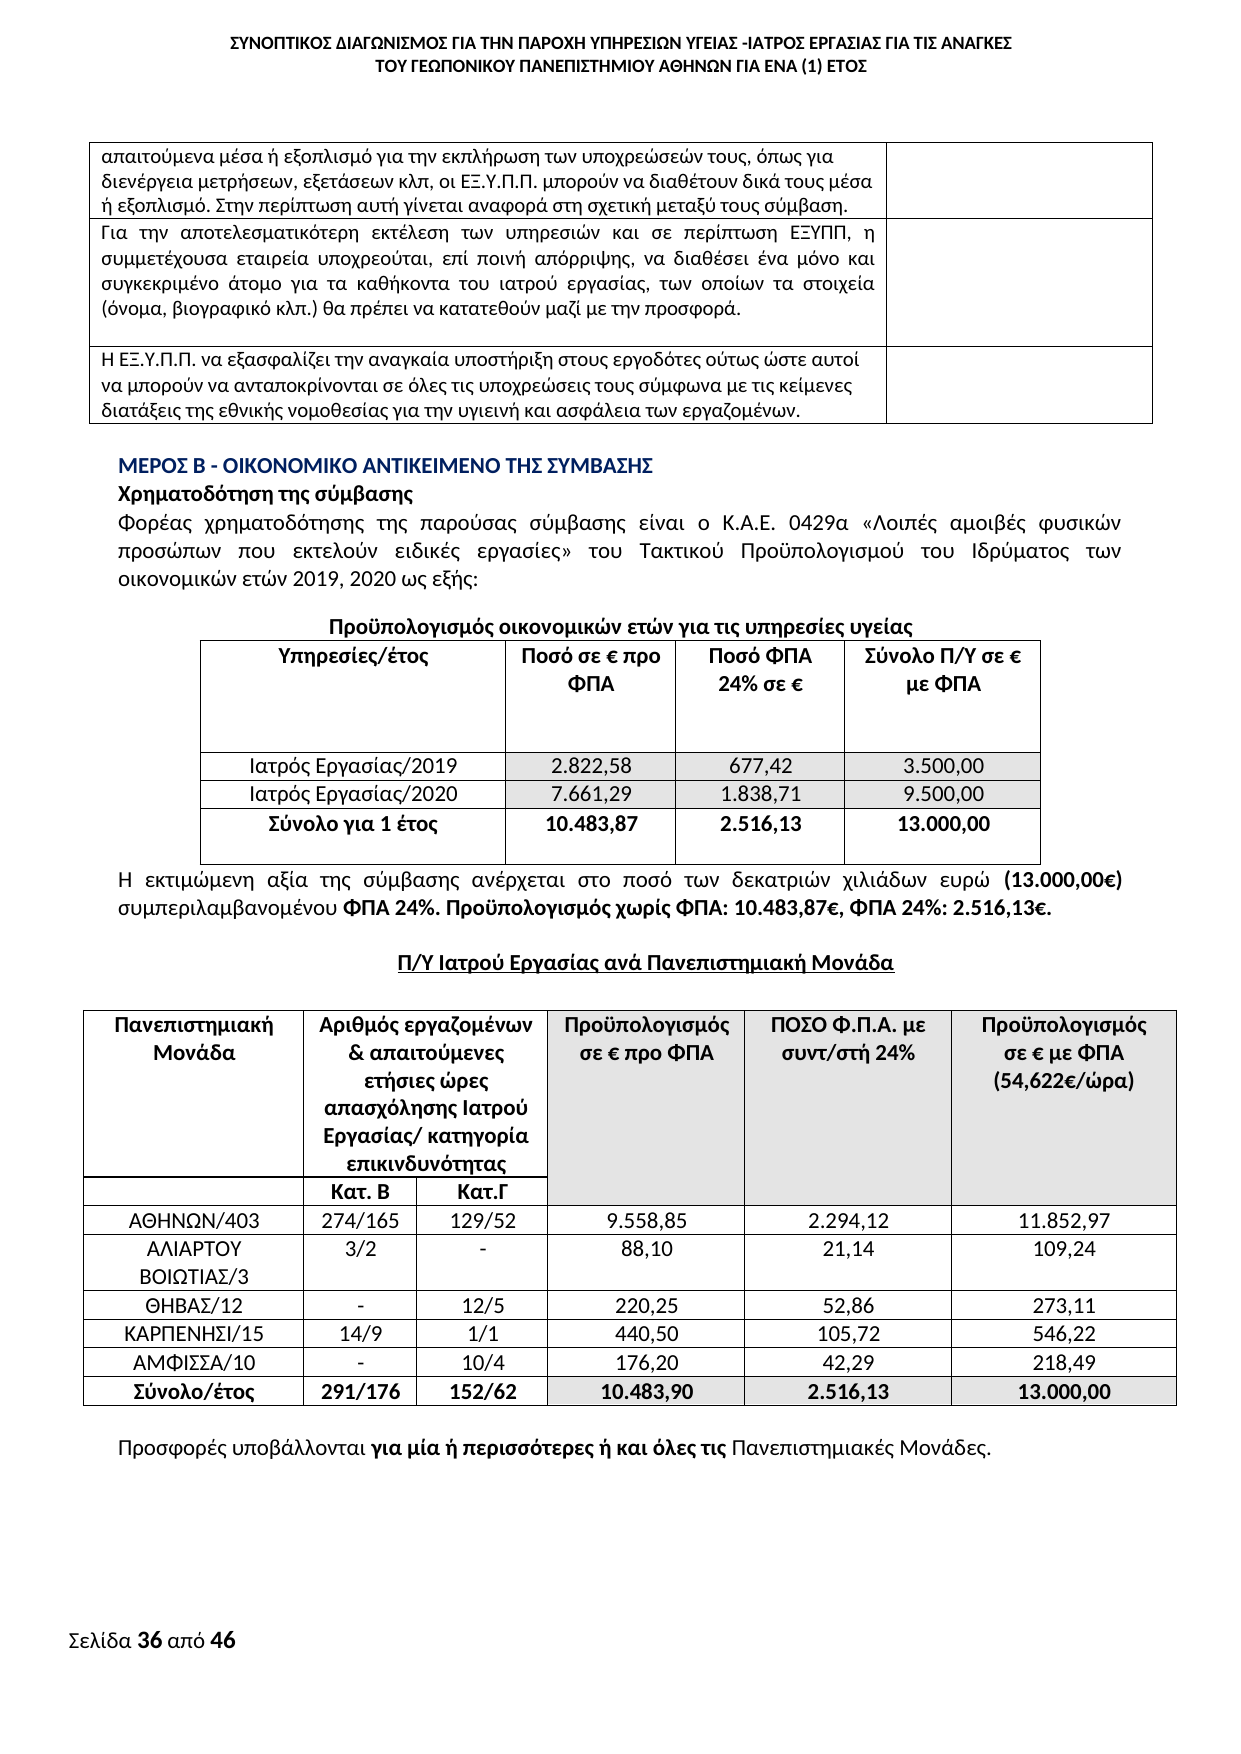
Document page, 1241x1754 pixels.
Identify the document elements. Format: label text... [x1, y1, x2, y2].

table_cell 10.483,90 [548, 1377, 744, 1404]
table_header Υπηρεσίες/έτος [201, 641, 505, 752]
table_header Αριθμός εργαζομένων & απαιτούμενες ετήσιες ώρες απασχόλησης Ιατρού Εργασίας/ κατηγορία επικινδυνότητας [304, 1011, 547, 1176]
table_cell [84, 1178, 303, 1205]
table_header ΠΟΣΟ Φ.Π.Α. με συντ/στή 24% [745, 1011, 951, 1205]
table_cell 10/4 [417, 1348, 547, 1376]
table_cell 291/176 [304, 1377, 416, 1404]
table_cell 21,14 [745, 1235, 951, 1290]
table_header Ποσό ΦΠΑ 24% σε € [676, 641, 844, 752]
table_header Προϋπολογισμός σε € προ ΦΠΑ [548, 1011, 744, 1205]
table_cell 220,25 [548, 1291, 744, 1319]
table_cell Ιατρός Εργασίας/2020 [201, 781, 505, 808]
text Φορέας χρηματοδότησης της παρούσας σύμβασης είναι ο Κ.Α.Ε. 0429α «Λοιπές αμοιβές φυσικών προσώπων που εκτελούν ειδικές εργασίες» του Τακτικού Προϋπολογισμού του Ιδρύματος των οικονομικών ετών 2019, 2020 ως εξής: [118, 508, 1122, 592]
table_cell 176,20 [548, 1348, 744, 1376]
table_cell 129/52 [417, 1206, 547, 1234]
table_cell 12/5 [417, 1291, 547, 1319]
table_cell 546,22 [952, 1320, 1176, 1347]
table_cell 2.516,13 [676, 809, 844, 864]
table_cell - [304, 1291, 416, 1319]
text Π/Υ Ιατρού Εργασίας ανά Πανεπιστημιακή Μονάδα [118, 948, 1173, 976]
table_cell 52,86 [745, 1291, 951, 1319]
table_cell 13.000,00 [952, 1377, 1176, 1404]
table_cell 42,29 [745, 1348, 951, 1376]
table_cell 13.000,00 [845, 809, 1040, 864]
table_header Σύνολο Π/Υ σε € με ΦΠΑ [845, 641, 1040, 752]
table_cell ΑΛΙΑΡΤΟΥ ΒΟΙΩΤΙΑΣ/3 [84, 1235, 303, 1290]
table_cell ΑΜΦΙΣΣΑ/10 [84, 1348, 303, 1376]
table_cell 11.852,97 [952, 1206, 1176, 1234]
table_header απαιτούμενα μέσα ή εξοπλισμό για την εκπλήρωση των υποχρεώσεών τους, όπως για διενέργεια μετρήσεων, εξετάσεων κλπ, οι ΕΞ.Υ.Π.Π. μπορούν να διαθέτουν δικά τους μέσα ή εξοπλισμό. Στην περίπτωση αυτή γίνεται αναφορά στη σχετική μεταξύ τους σύμβαση. [90, 143, 886, 218]
table_header Προϋπολογισμός σε € με ΦΠΑ (54,622€/ώρα) [952, 1011, 1176, 1205]
text Προσφορές υποβάλλονται για μία ή περισσότερες ή και όλες τις Πανεπιστημιακές Μονάδες. [118, 1433, 1122, 1461]
table_cell 9.558,85 [548, 1206, 744, 1234]
table_cell 10.483,87 [506, 809, 675, 864]
text Προϋπολογισμός οικονομικών ετών για τις υπηρεσίες υγείας [69, 612, 1173, 640]
table_cell - [417, 1235, 547, 1290]
table_cell ΚΑΡΠΕΝΗΣΙ/15 [84, 1320, 303, 1347]
table_cell ΑΘΗΝΩΝ/403 [84, 1206, 303, 1234]
table_cell 152/62 [417, 1377, 547, 1404]
table_cell 2.822,58 [506, 753, 675, 780]
table_cell 677,42 [676, 753, 844, 780]
table_cell Η ΕΞ.Υ.Π.Π. να εξασφαλίζει την αναγκαία υποστήριξη στους εργοδότες ούτως ώστε αυτοί να μπορούν να ανταποκρίνονται σε όλες τις υποχρεώσεις τους σύμφωνα με τις κείμενες διατάξεις της εθνικής νομοθεσίας για την υγιεινή και ασφάλεια των εργαζομένων. [90, 347, 886, 423]
table_cell 105,72 [745, 1320, 951, 1347]
table_cell 2.294,12 [745, 1206, 951, 1234]
table_cell 274/165 [304, 1206, 416, 1234]
table_cell 3.500,00 [845, 753, 1040, 780]
table_cell 1.838,71 [676, 781, 844, 808]
table_cell Για την αποτελεσματικότερη εκτέλεση των υπηρεσιών και σε περίπτωση ΕΞΥΠΠ, η συμμετέχουσα εταιρεία υποχρεούται, επί ποινή απόρριψης, να διαθέσει ένα μόνο και συγκεκριμένο άτομο για τα καθήκοντα του ιατρού εργασίας, των οποίων τα στοιχεία (όνομα, βιογραφικό κλπ.) θα πρέπει να κατατεθούν μαζί με την προσφορά. [90, 219, 886, 346]
table_cell 9.500,00 [845, 781, 1040, 808]
text Η εκτιμώμενη αξία της σύμβασης ανέρχεται στο ποσό των δεκατριών χιλιάδων ευρώ (13.000,00€) συμπεριλαμβανομένου ΦΠΑ 24%. Προϋπολογισμός χωρίς ΦΠΑ: 10.483,87€, ΦΠΑ 24%: 2.516,13€. [118, 865, 1123, 921]
table_cell [887, 347, 1152, 423]
table_cell 1/1 [417, 1320, 547, 1347]
table_cell Κατ.Γ [417, 1178, 547, 1205]
table_cell 3/2 [304, 1235, 416, 1290]
table_cell Κατ. Β [304, 1178, 416, 1205]
text ΜΕΡΟΣ Β - ΟΙΚΟΝΟΜΙΚΟ ΑΝΤΙΚΕΙΜΕΝΟ ΤΗΣ ΣΥΜΒΑΣΗΣ [118, 451, 1173, 479]
table_cell 88,10 [548, 1235, 744, 1290]
table_cell 440,50 [548, 1320, 744, 1347]
table_cell 14/9 [304, 1320, 416, 1347]
table_cell [887, 219, 1152, 346]
table_header Πανεπιστημιακή Μονάδα [84, 1011, 303, 1176]
table_cell 273,11 [952, 1291, 1176, 1319]
table_cell 2.516,13 [745, 1377, 951, 1404]
table_cell ΘΗΒΑΣ/12 [84, 1291, 303, 1319]
text Χρηματοδότηση της σύμβασης [118, 479, 1173, 508]
table_cell Σύνολο για 1 έτος [201, 809, 505, 864]
table_cell 109,24 [952, 1235, 1176, 1290]
table_cell - [304, 1348, 416, 1376]
table_cell Ιατρός Εργασίας/2019 [201, 753, 505, 780]
table_header [887, 143, 1152, 218]
table_header Ποσό σε € προ ΦΠΑ [506, 641, 675, 752]
table_cell 218,49 [952, 1348, 1176, 1376]
table_cell Σύνολο/έτος [84, 1377, 303, 1404]
table_cell 7.661,29 [506, 781, 675, 808]
